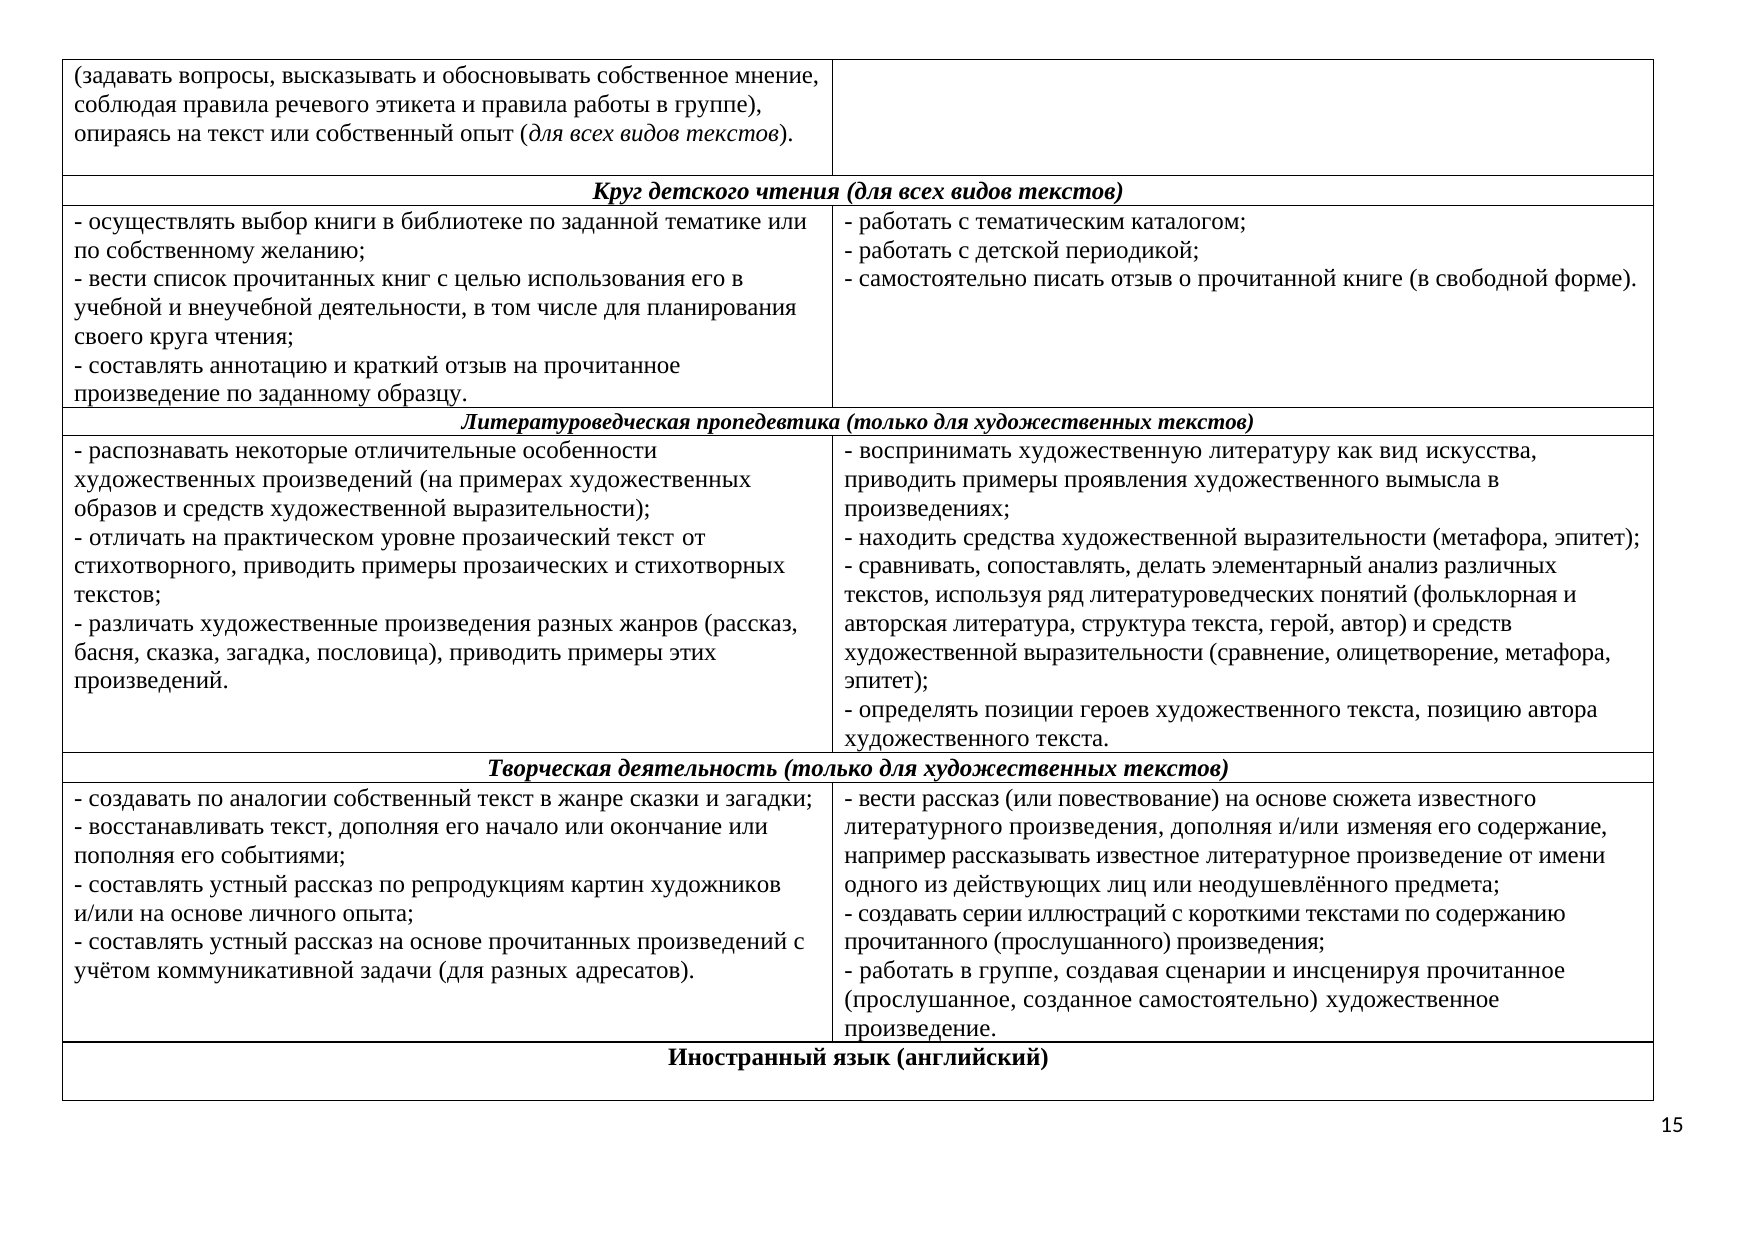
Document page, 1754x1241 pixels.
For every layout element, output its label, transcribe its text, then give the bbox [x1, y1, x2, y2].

table_cell Круг детского чтения (для всех видов текстов) [63, 176, 1653, 205]
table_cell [833, 60, 1653, 175]
table_cell - воспринимать художественную литературу как вид искусства, приводить примеры проявления художественного вымысла в произведениях; - находить средства художественной выразительности (метафора, эпитет); - сравнивать, сопоставлять, делать элементарный анализ различных текстов, используя ряд литературоведческих понятий (фольклорная и авторская литература, структура текста, герой, автор) и средств художественной выразительности (сравнение, олицетворение, метафора, эпитет); - определять позиции героев художественного текста, позицию автора художественного текста. [833, 436, 1653, 752]
table_cell Литературоведческая пропедевтика (только для художественных текстов) [63, 408, 1653, 434]
table_cell Творческая деятельность (только для художественных текстов) [63, 753, 1653, 782]
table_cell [63, 60, 832, 175]
table_cell - вести рассказ (или повествование) на основе сюжета известного литературного произведения, дополняя и/или изменяя его содержание, например рассказывать известное литературное произведение от имени одного из действующих лиц или неодушевлённого предмета; - создавать серии иллюстраций с короткими текстами по содержанию прочитанного (прослушанного) произведения; - работать в группе, создавая сценарии и инсценируя прочитанное (прослушанное, созданное самостоятельно) художественное произведение. [833, 783, 1653, 1041]
table_cell - распознавать некоторые отличительные особенности художественных произведений (на примерах художественных образов и средств художественной выразительности); - отличать на практическом уровне прозаический текст от стихотворного, приводить примеры прозаических и стихотворных текстов; - различать художественные произведения разных жанров (рассказ, басня, сказка, загадка, пословица), приводить примеры этих произведений. [63, 436, 832, 752]
table_cell Иностранный язык (английский) [63, 1043, 1653, 1100]
table_cell - осуществлять выбор книги в библиотеке по заданной тематике или по собственному желанию; - вести список прочитанных книг с целью использования его в учебной и внеучебной деятельности, в том числе для планирования своего круга чтения; - составлять аннотацию и краткий отзыв на прочитанное произведение по заданному образцу. [63, 206, 832, 407]
table_cell - создавать по аналогии собственный текст в жанре сказки и загадки; - восстанавливать текст, дополняя его начало или окончание или пополняя его событиями; - составлять устный рассказ по репродукциям картин художников и/или на основе личного опыта; - составлять устный рассказ на основе прочитанных произведений с учётом коммуникативной задачи (для разных адресатов). [63, 783, 832, 1041]
table_cell - работать с тематическим каталогом; - работать с детской периодикой; - самостоятельно писать отзыв о прочитанной книге (в свободной форме). [833, 206, 1653, 407]
